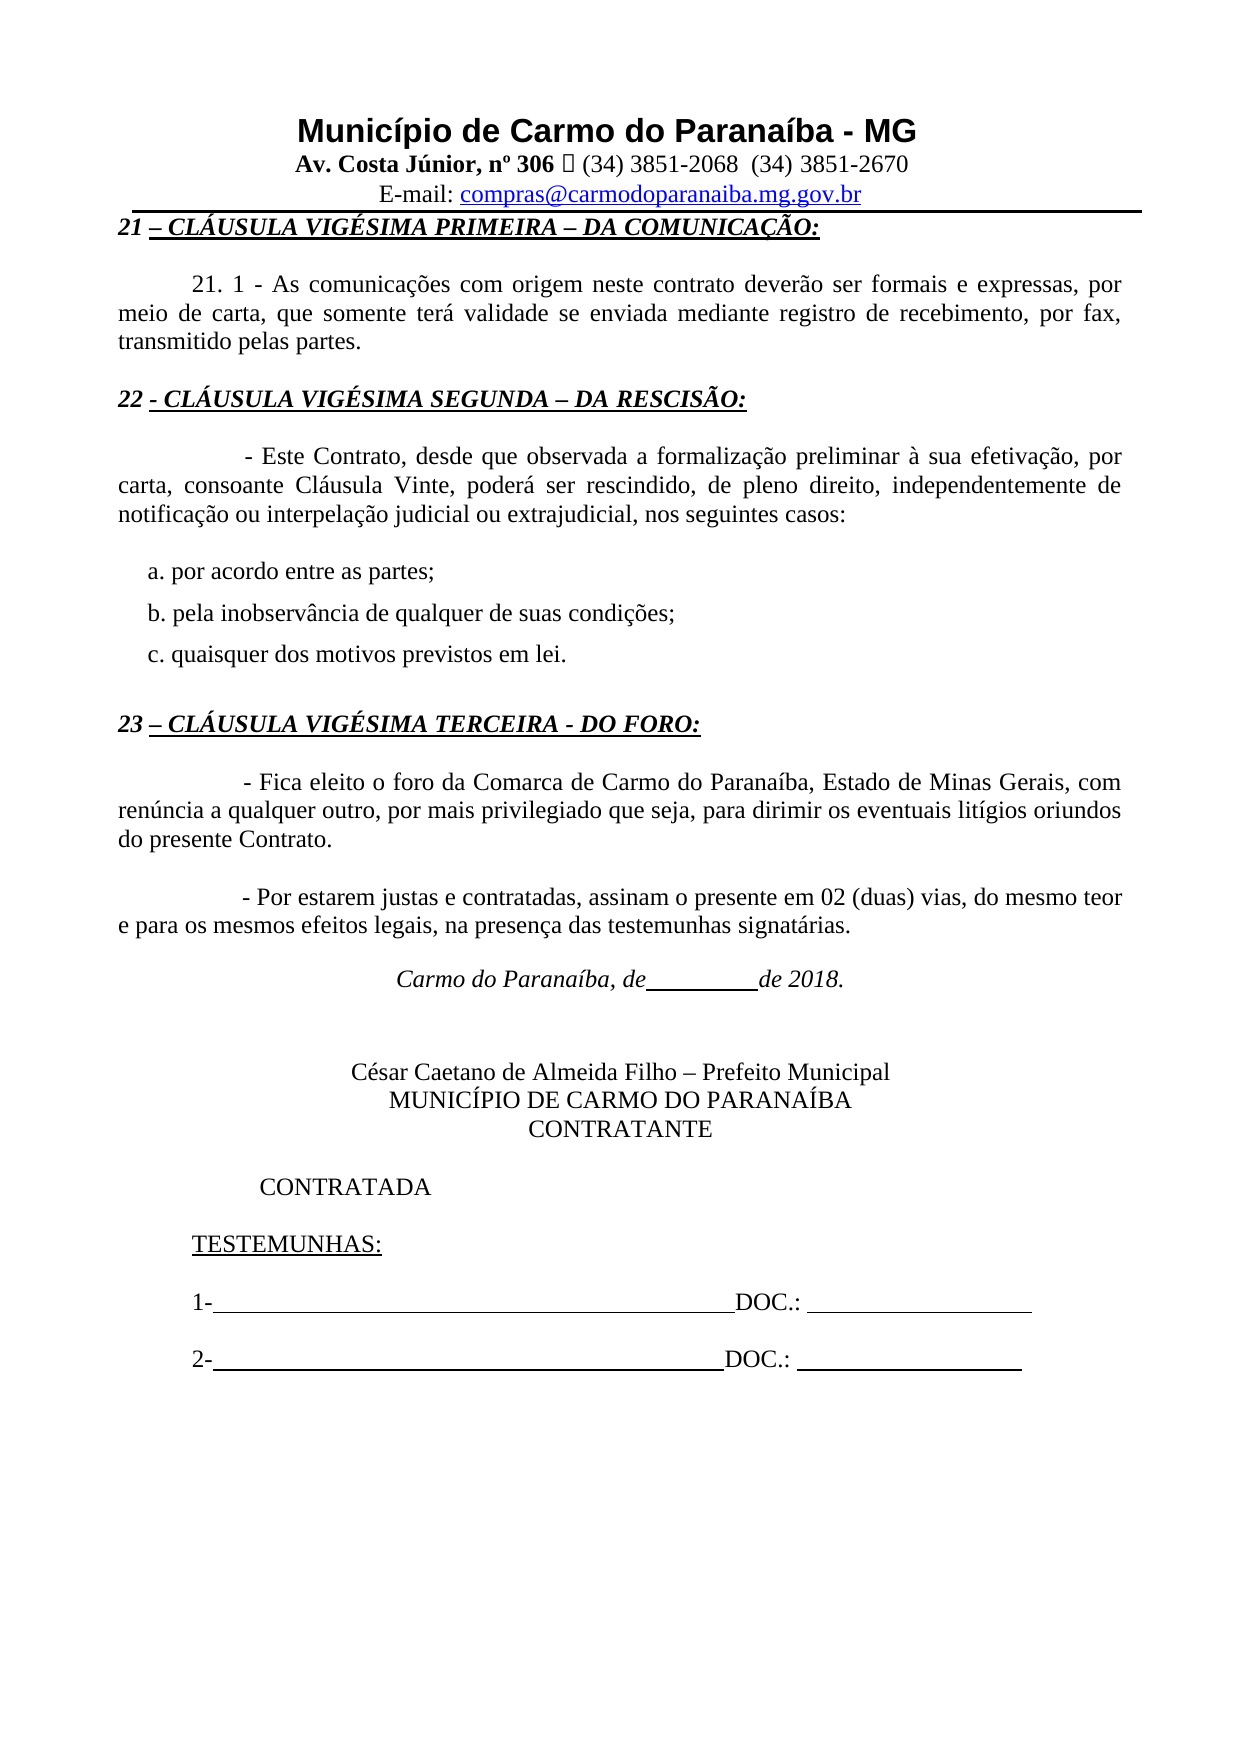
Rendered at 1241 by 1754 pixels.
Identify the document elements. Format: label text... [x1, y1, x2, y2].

list - Fica eleito o foro da Comarca de Carmo do Paranaíba, Estado de Minas Gerais, com renúncia a qualquer outro, por mais privilegiado que seja, para dirimir os eventuais litígios oriundos do presente Contrato. [118, 767, 1123, 853]
list pela inobservância de qualquer de suas condições; [147, 598, 1144, 626]
subtitle – CLÁUSULA VIGÉSIMA TERCEIRA - DO FORO: [118, 709, 1144, 738]
text 21. 1 - As comunicações com origem neste contrato deverão ser formais e expressas, por meio de carta, que somente terá validade se enviada mediante registro de recebimento, por fax, transmitido pelas partes. [118, 269, 1123, 355]
list - Este Contrato, desde que observada a formalização preliminar à sua efetivação, por carta, consoante Cláusula Vinte, poderá ser rescindido, de pleno direito, independentemente de notificação ou interpelação judicial ou extrajudicial, nos seguintes casos: [118, 441, 1123, 528]
text Carmo do Paranaíba, de de 2018. [396, 964, 1144, 993]
text CONTRATADA [259, 1172, 981, 1200]
list por acordo entre as partes; [147, 556, 1144, 585]
list - Por estarem justas e contratadas, assinam o presente em 02 (duas) vias, do mesmo teor e para os mesmos efeitos legais, na presença das testemunhas signatárias. [118, 882, 1123, 939]
subtitle – CLÁUSULA VIGÉSIMA PRIMEIRA – DA COMUNICAÇÃO: [118, 212, 1144, 241]
text 1- DOC.: [192, 1287, 1144, 1315]
list quaisquer dos motivos previstos em lei. [147, 639, 1144, 668]
subtitle - CLÁUSULA VIGÉSIMA SEGUNDA – DA RESCISÃO: [118, 384, 1144, 413]
text 2- DOC.: [192, 1344, 1144, 1373]
text César Caetano de Almeida Filho – Prefeito Municipal MUNICÍPIO DE CARMO DO PARANAÍBA CONTRATANTE [350, 1057, 891, 1143]
text TESTEMUNHAS: [192, 1229, 1144, 1258]
